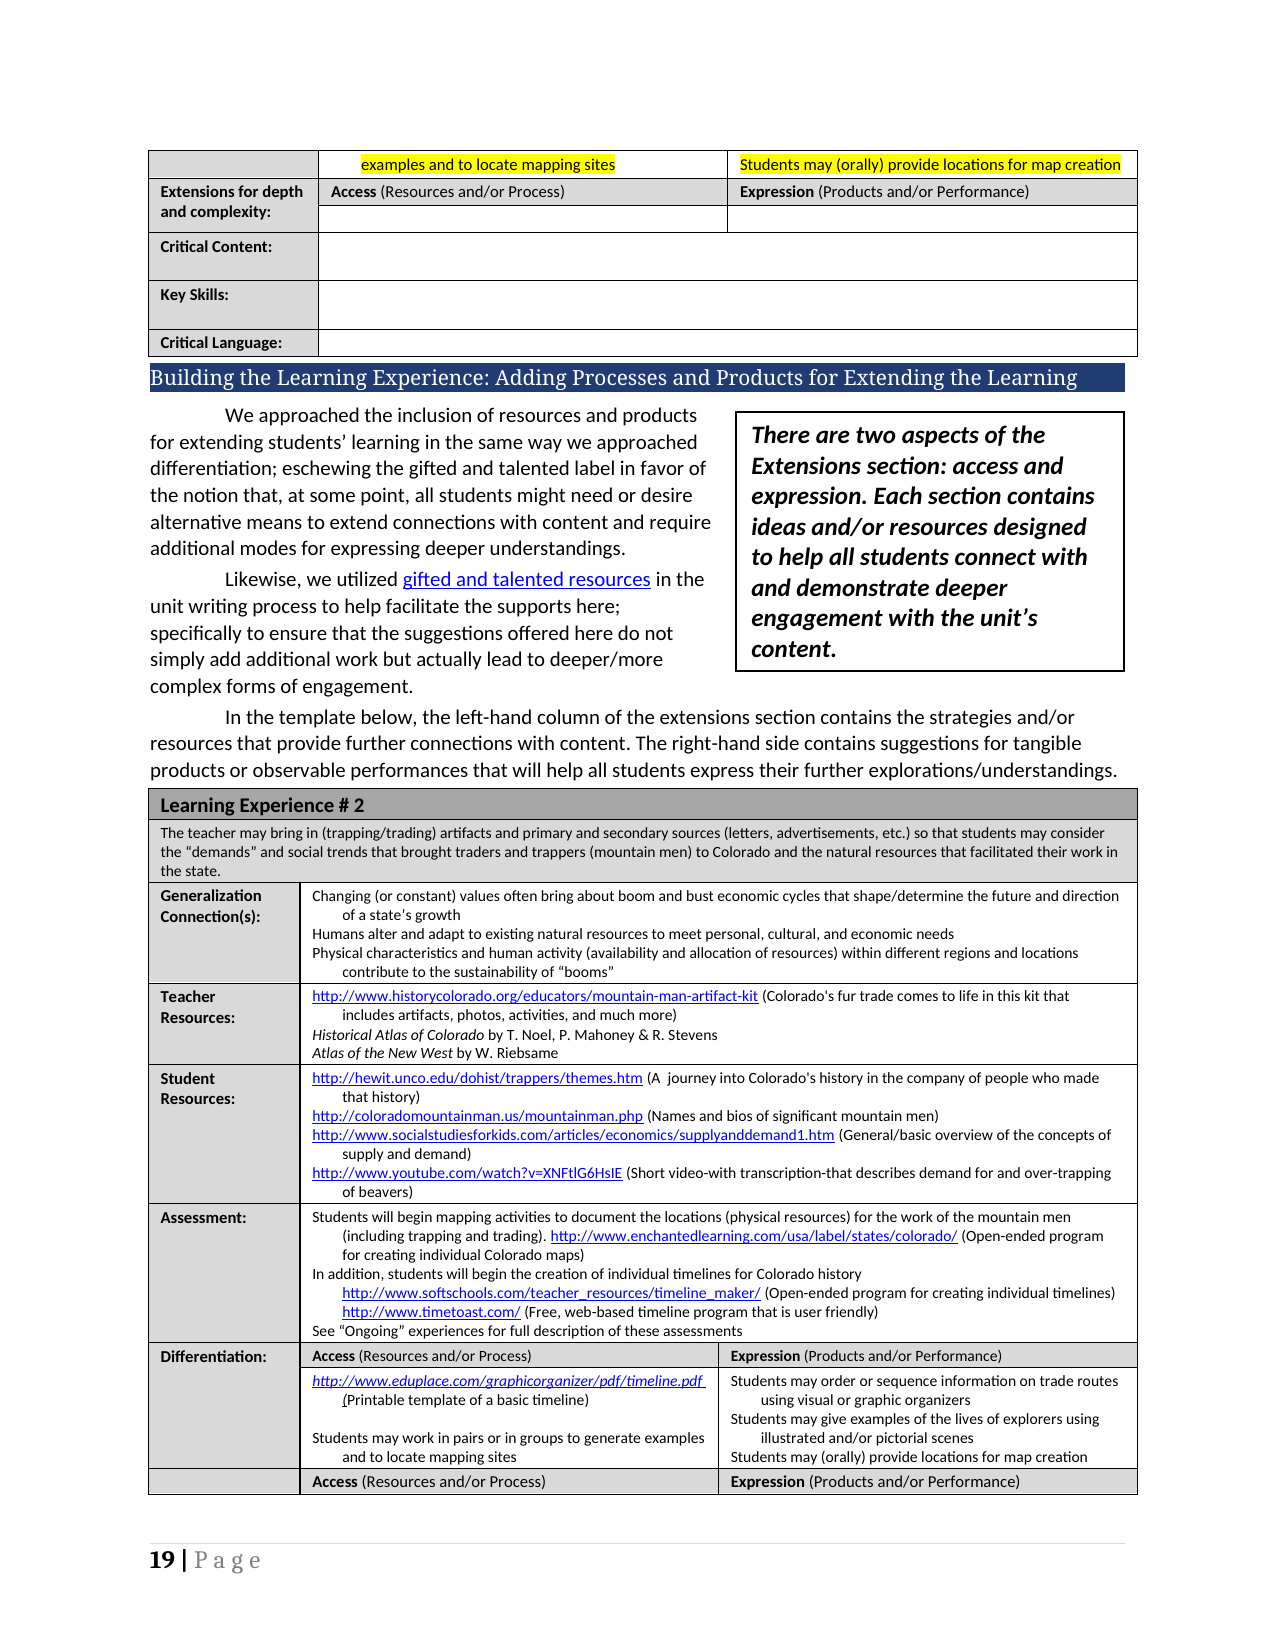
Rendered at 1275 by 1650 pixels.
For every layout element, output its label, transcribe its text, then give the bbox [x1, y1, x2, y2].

table_cell Differentiation: [149, 1343, 299, 1468]
table_cell Access (Resources and/or Process) [301, 1469, 718, 1493]
text Building the Learning Experience: Adding Processes and Products for Extending the Learning [150, 363, 1125, 392]
table_cell http://www.historycolorado.org/educators/mountain-man-artifact-kit (Colorado's fur trade comes to life in this kit that includes artifacts, photos, activities, and much more) Historical Atlas of Colorado by T. Noel, P. Mahoney & R. Stevens Atlas of the New West by W. Riebsame [301, 984, 1137, 1064]
table_cell [319, 330, 1137, 356]
table_cell Expression (Products and/or Performance) [728, 179, 1137, 205]
text We approached the inclusion of resources and products for extending students’ learning in the same way we approached differentiation; eschewing the gifted and talented label in favor of the notion that, at some point, all students might need or desire alternative means to extend connections with content and require additional modes for expressing deeper understandings. [150, 402, 1125, 561]
table_cell Student Resources: [149, 1065, 299, 1203]
table_cell [319, 206, 727, 232]
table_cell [319, 151, 727, 177]
table_cell Expression (Products and/or Performance) [719, 1469, 1137, 1493]
table_cell [319, 233, 1137, 280]
table_cell Access (Resources and/or Process) [319, 179, 727, 205]
text In the template below, the left-hand column of the extensions section contains the strategies and/or resources that provide further connections with content. The right-hand side contains suggestions for tangible products or observable performances that will help all students express their further explorations/understandings. [150, 704, 1125, 783]
table_cell Critical Language: [149, 330, 318, 356]
table_cell Extensions for depth and complexity: [149, 179, 318, 232]
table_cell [149, 1469, 299, 1493]
table_cell [728, 206, 1137, 232]
table_cell Access (Resources and/or Process) [301, 1343, 718, 1367]
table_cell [728, 151, 1137, 177]
table_cell The teacher may bring in (trapping/trading) artifacts and primary and secondary sources (letters, advertisements, etc.) so that students may consider the “demands” and social trends that brought traders and trappers (mountain men) to Colorado and the natural resources that facilitated their work in the state. [149, 820, 1137, 882]
table_cell Students will begin mapping activities to document the locations (physical resources) for the work of the mountain men (including trapping and trading). http://www.enchantedlearning.com/usa/label/states/colorado/ (Open-ended program for creating individual Colorado maps) In addition, students will begin the creation of individual timelines for Colorado history http://www.softschools.com/teacher_resources/timeline_maker/ (Open-ended program for creating individual timelines) http://www.timetoast.com/ (Free, web-based timeline program that is user friendly) See “Ongoing” experiences for full description of these assessments [301, 1204, 1137, 1342]
table_cell http://hewit.unco.edu/dohist/trappers/themes.htm (A journey into Colorado's history in the company of people who made that history) http://coloradomountainman.us/mountainman.php (Names and bios of significant mountain men) http://www.socialstudiesforkids.com/articles/economics/supplyanddemand1.htm (General/basic overview of the concepts of supply and demand) http://www.youtube.com/watch?v=XNFtlG6HsIE (Short video-with transcription-that describes demand for and over-trapping of beavers) [301, 1065, 1137, 1203]
table_cell [319, 281, 1137, 329]
table_cell Key Skills: [149, 281, 318, 329]
table_cell Generalization Connection(s): [149, 883, 299, 982]
text Likewise, we utilized gifted and talented resources in the unit writing process to help facilitate the supports here; specifically to ensure that the suggestions offered here do not simply add additional work but actually lead to deeper/more complex forms of engagement. [150, 566, 1125, 698]
table_cell Expression (Products and/or Performance) [719, 1343, 1137, 1367]
table_cell Critical Content: [149, 233, 318, 280]
table_header Learning Experience # 2 [149, 789, 1137, 819]
table_cell Teacher Resources: [149, 984, 299, 1064]
table_cell Assessment: [149, 1204, 299, 1342]
table_cell Changing (or constant) values often bring about boom and bust economic cycles that shape/determine the future and direction of a state’s growth Humans alter and adapt to existing natural resources to meet personal, cultural, and economic needs Physical characteristics and human activity (availability and allocation of resources) within different regions and locations contribute to the sustainability of “booms” [301, 883, 1137, 982]
